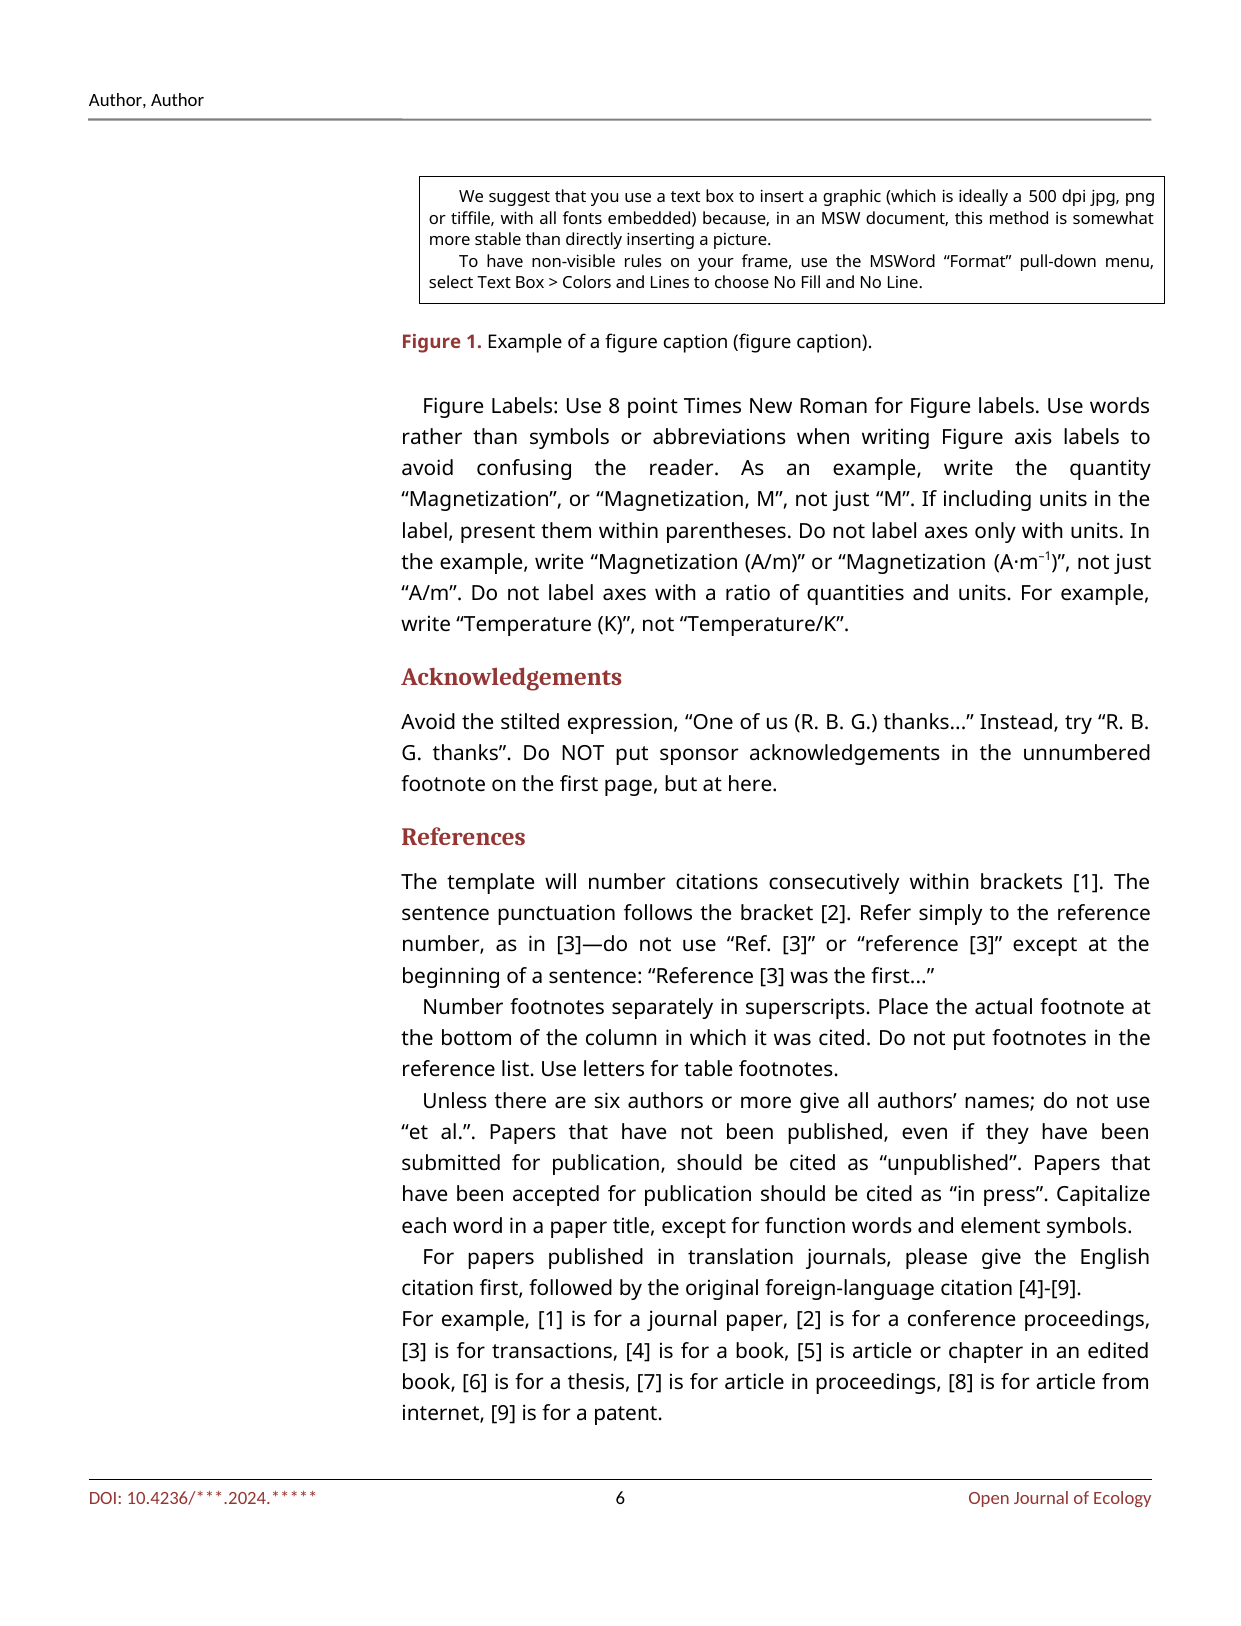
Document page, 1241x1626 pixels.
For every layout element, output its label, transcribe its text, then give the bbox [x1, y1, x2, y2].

text For papers published in translation journals, please give the English citation first, followed by the original foreign-language citation [4]-[9]. [401, 1239, 1152, 1302]
text Unless there are six authors or more give all authors’ names; do not use “et al.”. Papers that have not been published, even if they have been submitted for publication, should be cited as “unpublished”. Papers that have been accepted for publication should be cited as “in press”. Capitalize each word in a paper title, except for function words and element symbols. [401, 1083, 1152, 1239]
text References [401, 823, 1152, 852]
text Figure 1. Example of a figure caption (figure caption). [401, 328, 1152, 354]
text Number footnotes separately in superscripts. Place the actual footnote at the bottom of the column in which it was cited. Do not put footnotes in the reference list. Use letters for table footnotes. [401, 989, 1152, 1083]
text The template will number citations consecutively within brackets [1]. The sentence punctuation follows the bracket [2]. Refer simply to the reference number, as in [3]—do not use “Ref. [3]” or “reference [3]” except at the beginning of a sentence: “Reference [3] was the first...” [401, 864, 1152, 989]
text Acknowledgements [401, 663, 1152, 692]
text Avoid the stilted expression, “One of us (R. B. G.) thanks...” Instead, try “R. B. G. thanks”. Do NOT put sponsor acknowledgements in the unnumbered footnote on the first page, but at here. [401, 704, 1152, 798]
text Figure Labels: Use 8 point Times New Roman for Figure labels. Use words rather than symbols or abbreviations when writing Figure axis labels to avoid confusing the reader. As an example, write the quantity “Magnetization”, or “Magnetization, M”, not just “M”. If including units in the label, present them within parentheses. Do not label axes only with units. In the example, write “Magnetization (A/m)” or “Magnetization (A·m–1)”, not just “A/m”. Do not label axes with a ratio of quantities and units. For example, write “Temperature (K)”, not “Temperature/K”. [401, 388, 1152, 638]
text For example, [1] is for a journal paper, [2] is for a conference proceedings, [3] is for transactions, [4] is for a book, [5] is article or chapter in an edited book, [6] is for a thesis, [7] is for article in proceedings, [8] is for article from internet, [9] is for a patent. [401, 1302, 1152, 1427]
